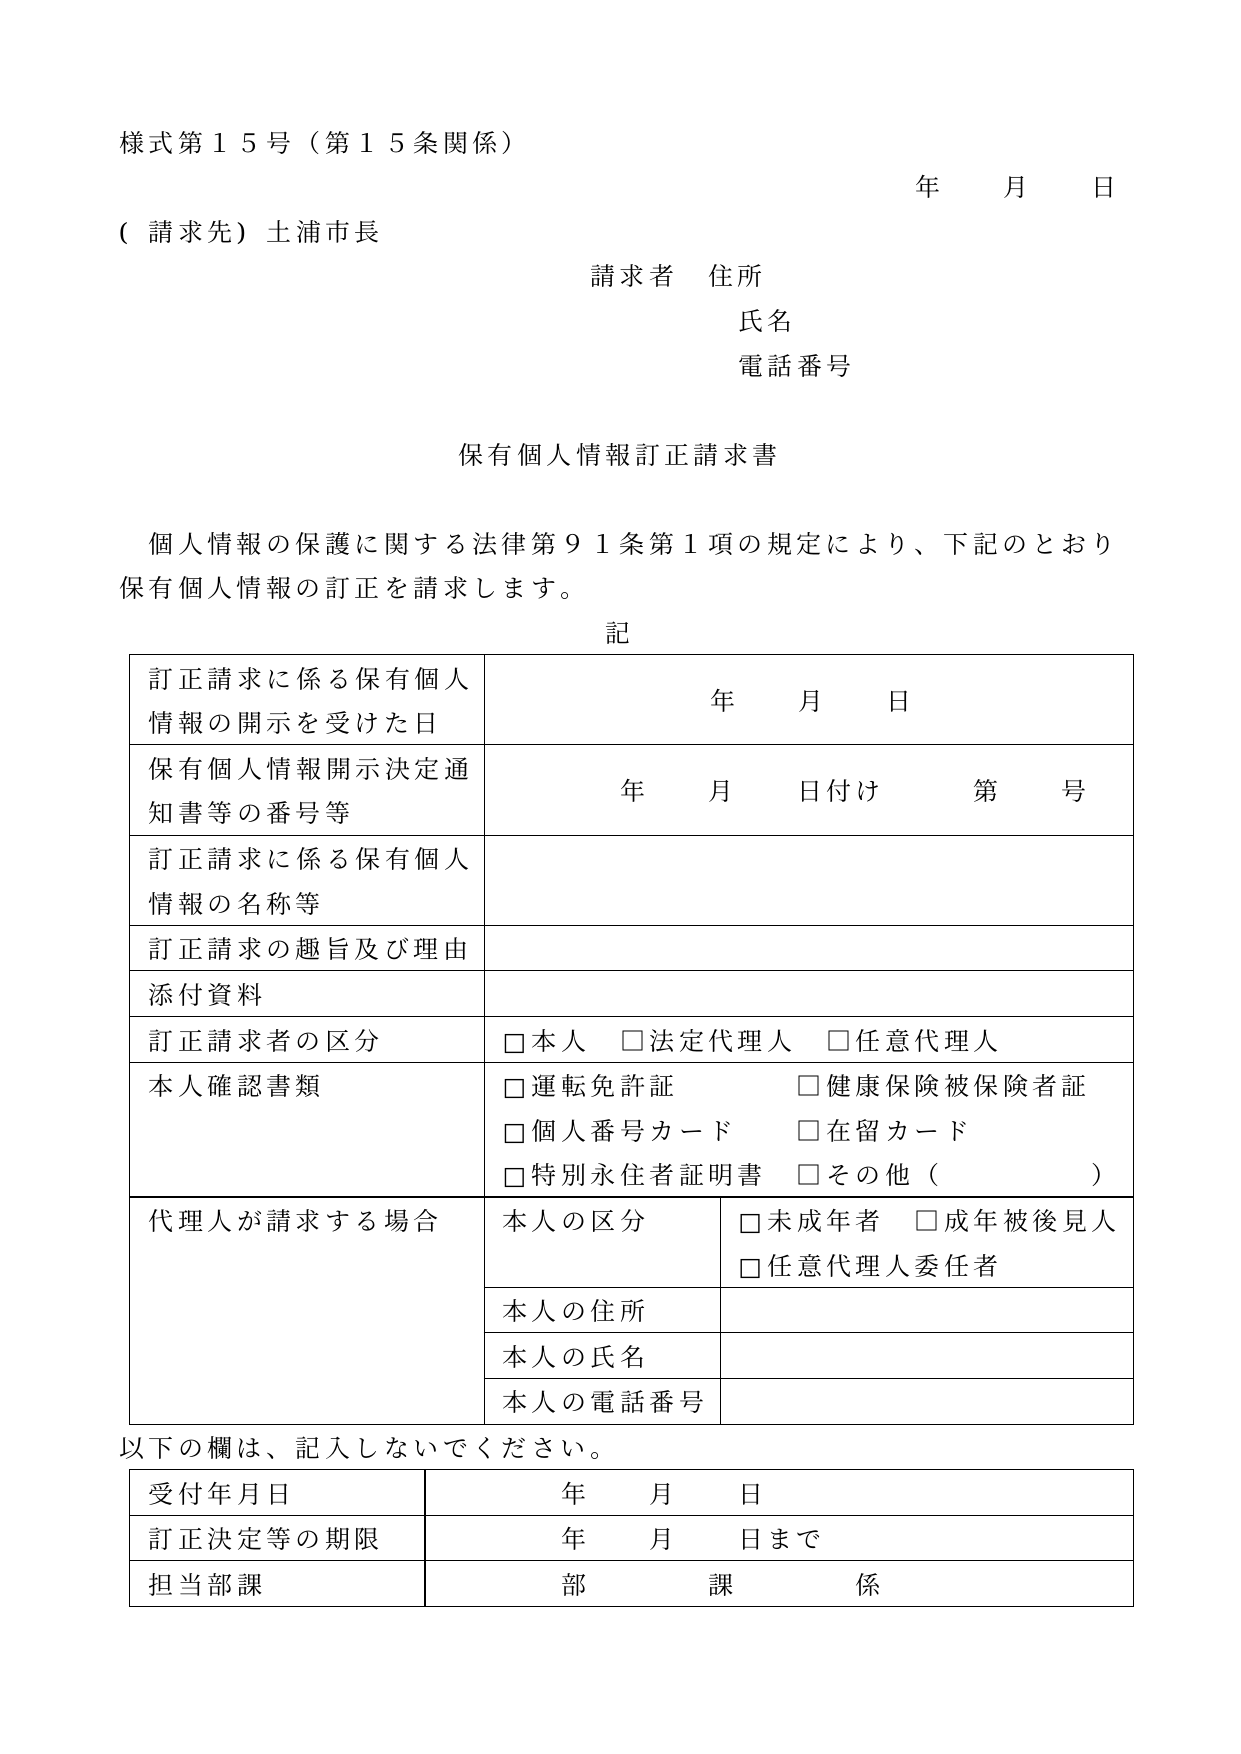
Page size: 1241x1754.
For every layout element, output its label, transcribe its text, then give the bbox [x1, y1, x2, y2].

table_cell 代理人が請求する場合 [130, 1198, 484, 1423]
table_cell 担当部課 [130, 1561, 424, 1606]
table_cell [721, 1333, 1133, 1378]
text 以下の欄は、記入しないでください。 [119, 1424, 1121, 1469]
table_cell 訂正請求に係る保有個人情報の名称等 [130, 836, 484, 925]
table_cell 本人の住所 [485, 1288, 720, 1332]
table_cell 添付資料 [130, 971, 484, 1016]
table_cell 本人の氏名 [485, 1333, 720, 1378]
table_cell 本人の区分 [485, 1198, 720, 1287]
table_cell [485, 926, 1133, 970]
table_cell 本人の電話番号 [485, 1379, 720, 1423]
table_header 受付年月日 [130, 1470, 424, 1515]
text 保有個人情報訂正請求書 [119, 431, 1121, 476]
table_header 訂正請求に係る保有個人情報の開示を受けた日 [130, 655, 484, 744]
table_header 年 月 日 [485, 655, 1133, 744]
table_cell □未成年者 □成年被後見人 □任意代理人委任者 [721, 1198, 1133, 1287]
text 個人情報の保護に関する法律第９１条第１項の規定により、下記のとおり保有個人情報の訂正を請求します。 [119, 520, 1121, 609]
table_cell 訂正決定等の期限 [130, 1516, 424, 1560]
table_header 年 月 日 [426, 1470, 1133, 1515]
table_cell 保有個人情報開示決定通知書等の番号等 [130, 745, 484, 834]
table_cell [721, 1379, 1133, 1423]
text 請求者 住所 [119, 253, 1121, 297]
table_cell 年 月 日まで [426, 1516, 1133, 1560]
text 記 [119, 609, 1121, 654]
table_cell 訂正請求の趣旨及び理由 [130, 926, 484, 970]
text 氏名 [119, 297, 1003, 342]
text 電話番号 [119, 342, 1121, 387]
text 様式第１５号（第１５条関係） [119, 119, 1121, 164]
table_cell [721, 1288, 1133, 1332]
table_cell □本人 □法定代理人 □任意代理人 [485, 1017, 1133, 1062]
table_cell 年 月 日付け 第 号 [485, 745, 1133, 834]
table_cell [485, 836, 1133, 925]
text 年 月 日 [119, 164, 1121, 208]
table_cell 部 課 係 電話番号 内線( ) [426, 1561, 1133, 1606]
table_cell 訂正請求者の区分 [130, 1017, 484, 1062]
table_cell 本人確認書類 [130, 1063, 484, 1196]
text (請求先)土浦市長 [119, 208, 1121, 253]
table_cell □運転免許証 □健康保険被保険者証 □個人番号カード □在留カード □特別永住者証明書 □その他（ ） [485, 1063, 1133, 1196]
table_cell [485, 971, 1133, 1016]
